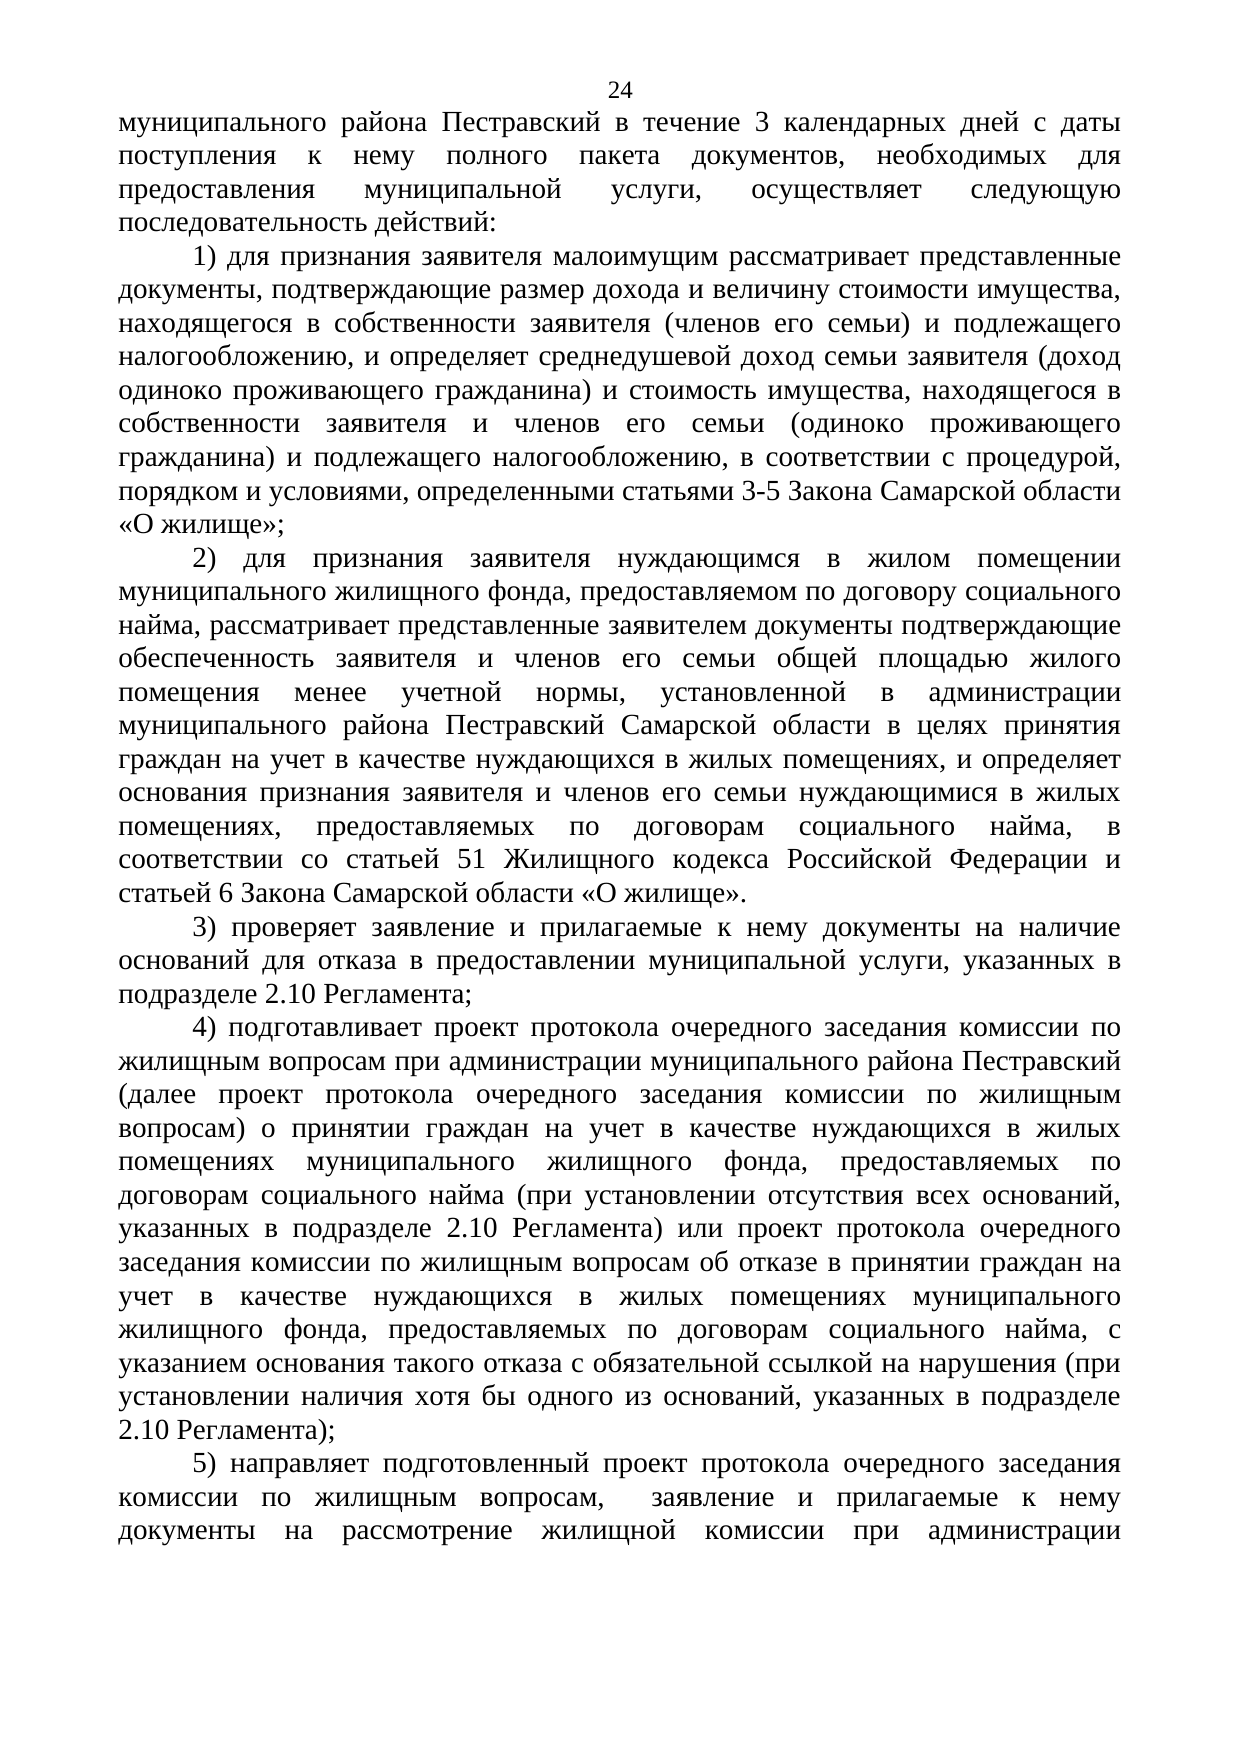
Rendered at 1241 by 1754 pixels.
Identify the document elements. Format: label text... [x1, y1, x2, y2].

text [118, 1445, 1122, 1546]
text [118, 104, 1122, 238]
text 4) подготавливает проект протокола очередного заседания комиссии по жилищным вопросам при администрации муниципального района Пестравский (далее проект протокола очередного заседания комиссии по жилищным вопросам) о принятии граждан на учет в качестве нуждающихся в жилых помещениях муниципального жилищного фонда, предоставляемых по договорам социального найма (при установлении отсутствия всех оснований, указанных в подразделе 2.10 Регламента) или проект протокола очередного заседания комиссии по жилищным вопросам об отказе в принятии граждан на учет в качестве нуждающихся в жилых помещениях муниципального жилищного фонда, предоставляемых по договорам социального найма, с указанием основания такого отказа с обязательной ссылкой на нарушения (при установлении наличия хотя бы одного из оснований, указанных в подразделе 2.10 Регламента); [118, 1009, 1122, 1445]
text 3) проверяет заявление и прилагаемые к нему документы на наличие оснований для отказа в предоставлении муниципальной услуги, указанных в подразделе 2.10 Регламента; [118, 909, 1122, 1009]
text 1) для признания заявителя малоимущим рассматривает представленные документы, подтверждающие размер дохода и величину стоимости имущества, находящегося в собственности заявителя (членов его семьи) и подлежащего налогообложению, и определяет среднедушевой доход семьи заявителя (доход одиноко проживающего гражданина) и стоимость имущества, находящегося в собственности заявителя и членов его семьи (одиноко проживающего гражданина) и подлежащего налогообложению, в соответствии с процедурой, порядком и условиями, определенными статьями 3-5 Закона Самарской области «О жилище»; [118, 238, 1122, 540]
text 2) для признания заявителя нуждающимся в жилом помещении муниципального жилищного фонда, предоставляемом по договору социального найма, рассматривает представленные заявителем документы подтверждающие обеспеченность заявителя и членов его семьи общей площадью жилого помещения менее учетной нормы, установленной в администрации муниципального района Пестравский Самарской области в целях принятия граждан на учет в качестве нуждающихся в жилых помещениях, и определяет основания признания заявителя и членов его семьи нуждающимися в жилых помещениях, предоставляемых по договорам социального найма, в соответствии со статьей 51 Жилищного кодекса Российской Федерации и статьей 6 Закона Самарской области «О жилище». [118, 540, 1122, 909]
